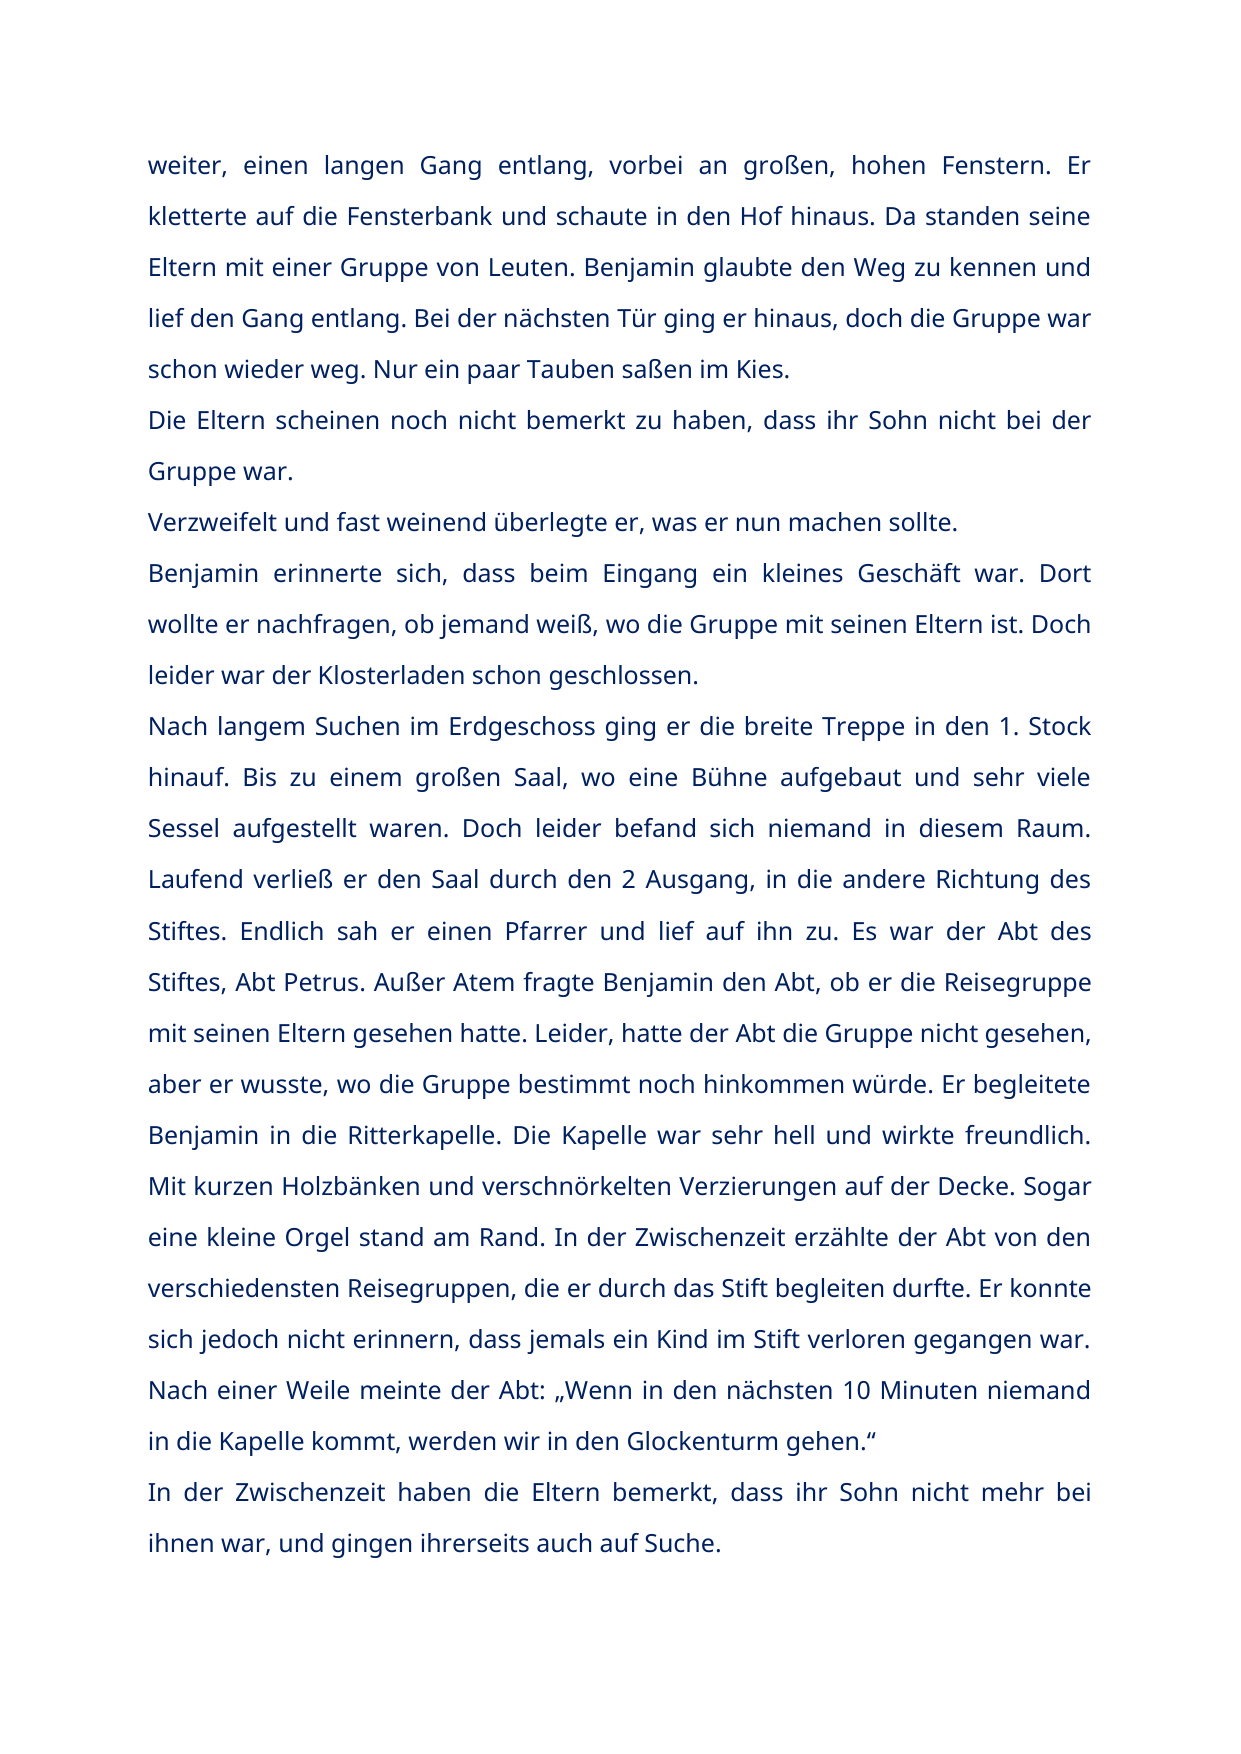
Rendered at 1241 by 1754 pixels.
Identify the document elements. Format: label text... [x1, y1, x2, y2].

text Verzweifelt und fast weinend überlegte er, was er nun machen sollte. [148, 505, 1093, 539]
text Benjamin erinnerte sich, dass beim Eingang ein kleines Geschäft war. Dort wollte er nachfragen, ob jemand weiß, wo die Gruppe mit seinen Eltern ist. Doch leider war der Klosterladen schon geschlossen. [148, 556, 1093, 692]
text Nach langem Suchen im Erdgeschoss ging er die breite Treppe in den 1. Stock hinauf. Bis zu einem großen Saal, wo eine Bühne aufgebaut und sehr viele Sessel aufgestellt waren. Doch leider befand sich niemand in diesem Raum. Laufend verließ er den Saal durch den 2 Ausgang, in die andere Richtung des Stiftes. Endlich sah er einen Pfarrer und lief auf ihn zu. Es war der Abt des Stiftes, Abt Petrus. Außer Atem fragte Benjamin den Abt, ob er die Reisegruppe mit seinen Eltern gesehen hatte. Leider, hatte der Abt die Gruppe nicht gesehen, aber er wusste, wo die Gruppe bestimmt noch hinkommen würde. Er begleitete Benjamin in die Ritterkapelle. Die Kapelle war sehr hell und wirkte freundlich. Mit kurzen Holzbänken und verschnörkelten Verzierungen auf der Decke. Sogar eine kleine Orgel stand am Rand. In der Zwischenzeit erzählte der Abt von den verschiedensten Reisegruppen, die er durch das Stift begleiten durfte. Er konnte sich jedoch nicht erinnern, dass jemals ein Kind im Stift verloren gegangen war. Nach einer Weile meinte der Abt: „Wenn in den nächsten 10 Minuten niemand in die Kapelle kommt, werden wir in den Glockenturm gehen.“ [148, 709, 1093, 1458]
text In der Zwischenzeit haben die Eltern bemerkt, dass ihr Sohn nicht mehr bei ihnen war, und gingen ihrerseits auch auf Suche. [148, 1475, 1093, 1560]
text Die Eltern scheinen noch nicht bemerkt zu haben, dass ihr Sohn nicht bei der Gruppe war. [148, 403, 1093, 488]
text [148, 148, 1093, 386]
